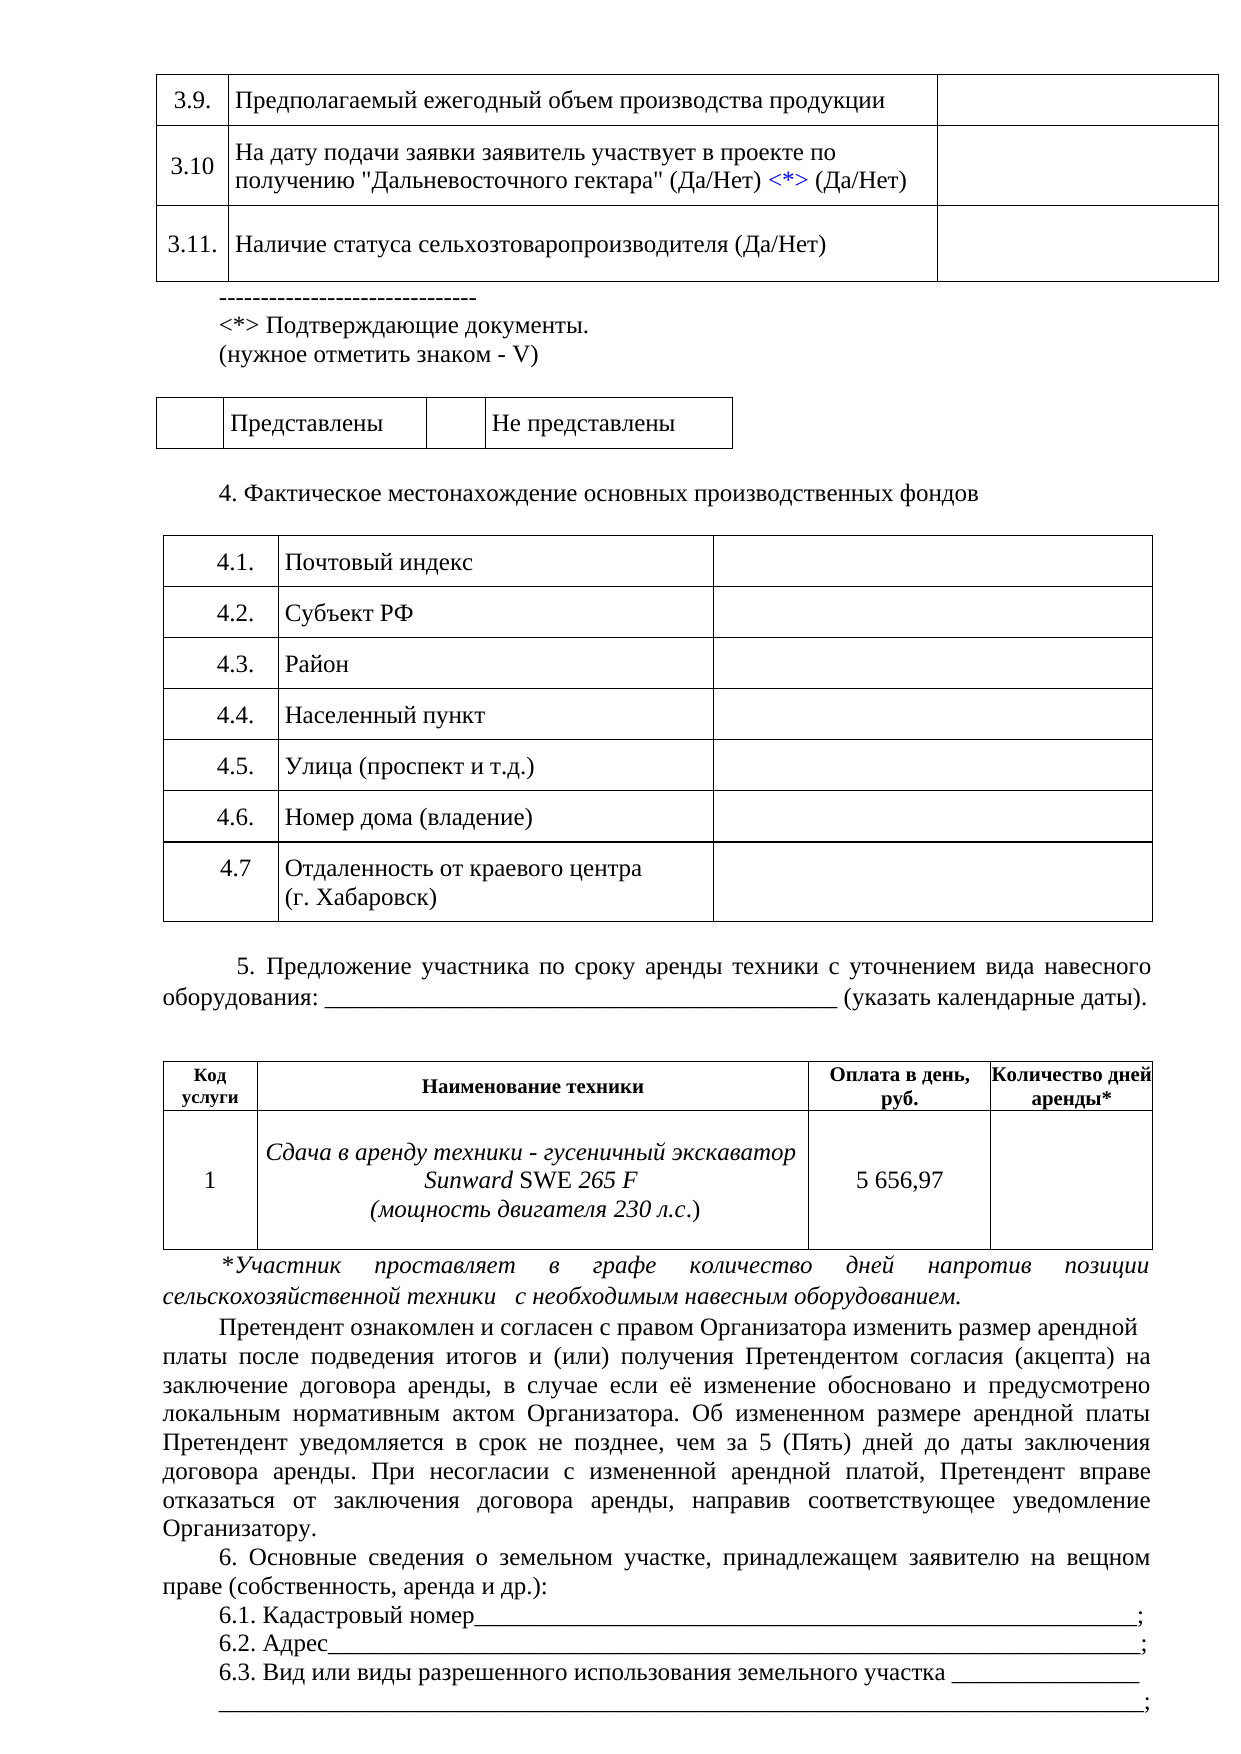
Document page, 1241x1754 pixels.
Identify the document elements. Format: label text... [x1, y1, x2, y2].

table_cell 4.4. [164, 689, 278, 739]
table_cell Отдаленность от краевого центра (г. Хабаровск) [279, 843, 713, 921]
list Предложение участника по сроку аренды техники с уточнением вида навесного оборудования: _________________________________________ (указать календарные даты). [162, 951, 1152, 1011]
table_header Не представлены [486, 398, 732, 448]
table_cell 4.2. [164, 587, 278, 637]
text 4. Фактическое местонахождение основных производственных фондов [162, 478, 1181, 506]
table_header Наименование техники [258, 1062, 808, 1110]
table_cell Улица (проспект и т.д.) [279, 740, 713, 790]
table_cell [938, 206, 1218, 281]
table_header Почтовый индекс [279, 536, 713, 586]
table_cell [714, 587, 1152, 637]
table_header 4.1. [164, 536, 278, 586]
table_cell 4.5. [164, 740, 278, 790]
text 6.1. Кадастровый номер_____________________________________________________; [162, 1600, 1152, 1628]
table_header Количество дней аренды* [991, 1062, 1152, 1110]
table_cell [714, 740, 1152, 790]
text <*> Подтверждающие документы. [162, 311, 1181, 339]
text 6.2. Адрес_________________________________________________________________; [162, 1628, 1152, 1657]
table_cell [938, 126, 1218, 205]
table_cell [991, 1111, 1152, 1249]
table_header [157, 398, 223, 448]
text 6. Основные сведения о земельном участке, принадлежащем заявителю на вещном праве (собственность, аренда и др.): [162, 1542, 1152, 1600]
text Претендент ознакомлен и согласен с правом Организатора изменить размер арендной [162, 1312, 1152, 1341]
table_cell 3.9. [157, 75, 228, 125]
table_cell Субъект РФ [279, 587, 713, 637]
table_cell Предполагаемый ежегодный объем производства продукции [229, 75, 937, 125]
table_header Оплата в день, руб. [809, 1062, 990, 1110]
text 6.3. Вид или виды разрешенного использования земельного участка _______________ [162, 1657, 1152, 1686]
table_cell Сдача в аренду техники - гусеничный экскаватор Sunward SWE 265 F (мощность двигателя 230 л.с.) [258, 1111, 808, 1249]
table_cell [714, 791, 1152, 841]
table_cell 1 [164, 1111, 257, 1249]
text *Участник проставляет в графе количество дней напротив позиции сельскохозяйственной техники с необходимым навесным оборудованием. [162, 1250, 1152, 1310]
table_cell 4.3. [164, 638, 278, 688]
table_cell 3.10 [157, 126, 228, 205]
table_cell Район [279, 638, 713, 688]
table_cell 4.6. [164, 791, 278, 841]
text платы после подведения итогов и (или) получения Претендентом согласия (акцепта) на заключение договора аренды, в случае если её изменение обосновано и предусмотрено локальным нормативным актом Организатора. Об измененном размере арендной платы Претендент уведомляется в срок не позднее, чем за 5 (Пять) дней до даты заключения договора аренды. При несогласии с измененной арендной платой, Претендент вправе отказаться от заключения договора аренды, направив соответствующее уведомление Организатору. [162, 1341, 1152, 1542]
table_cell 4.7 [164, 843, 278, 921]
table_cell [714, 638, 1152, 688]
table_header Представлены [224, 398, 426, 448]
text ------------------------------- [162, 282, 1181, 311]
table_cell [714, 843, 1152, 921]
table_cell Номер дома (владение) [279, 791, 713, 841]
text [162, 1686, 1152, 1715]
table_header Код услуги [164, 1062, 257, 1110]
table_cell [938, 75, 1218, 125]
table_cell [714, 689, 1152, 739]
table_cell 5 656,97 [809, 1111, 990, 1249]
table_cell Населенный пункт [279, 689, 713, 739]
table_header [427, 398, 485, 448]
table_cell На дату подачи заявки заявитель участвует в проекте по получению "Дальневосточного гектара" (Да/Нет) <*> (Да/Нет) [229, 126, 937, 205]
text (нужное отметить знаком - V) [162, 339, 1181, 368]
table_header [714, 536, 1152, 586]
table_cell 3.11. [157, 206, 228, 281]
table_cell Наличие статуса сельхозтоваропроизводителя (Да/Нет) [229, 206, 937, 281]
